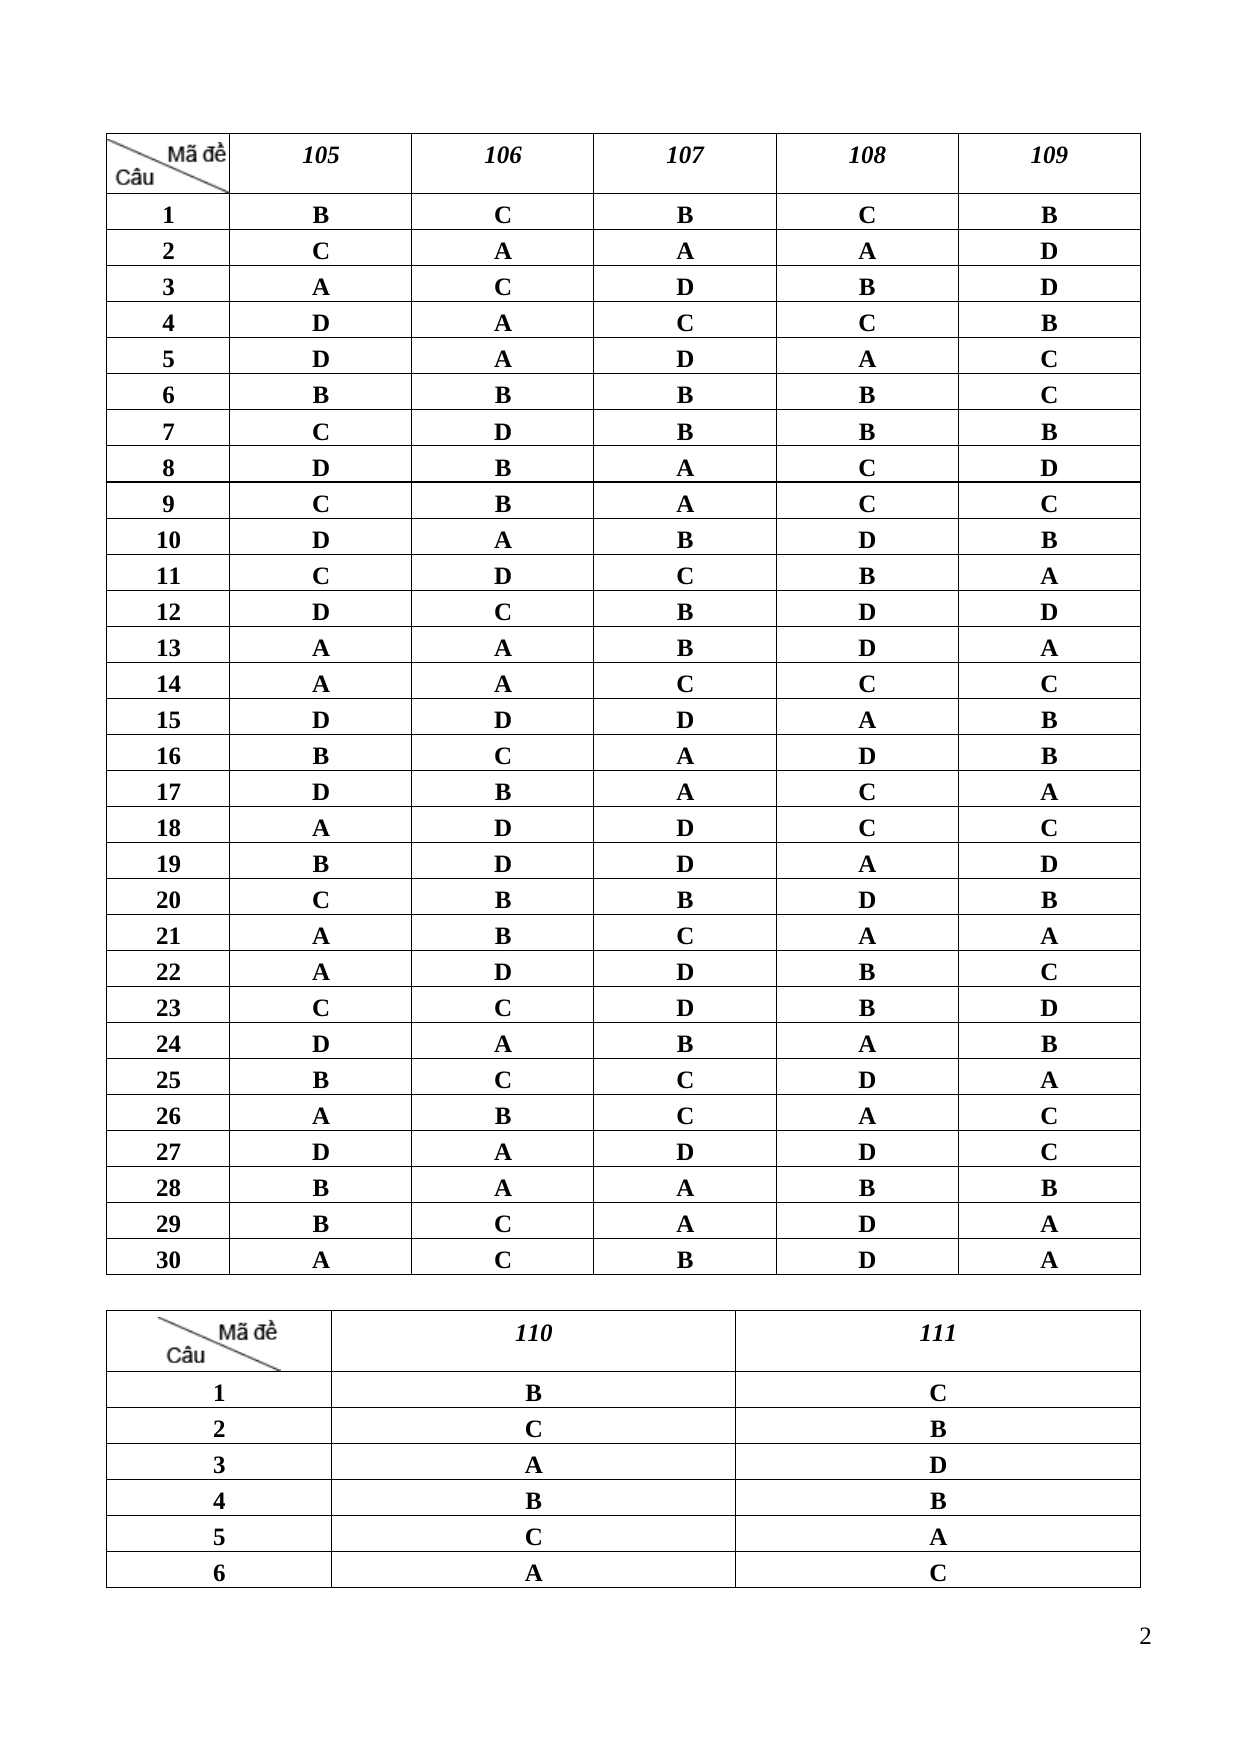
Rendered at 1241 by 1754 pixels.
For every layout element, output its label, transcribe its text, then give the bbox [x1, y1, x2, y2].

table_cell 6 [107, 1552, 331, 1587]
table_cell 20 [107, 879, 229, 914]
table_cell 5 [107, 338, 229, 373]
table_cell B [594, 879, 776, 914]
table_cell C [412, 735, 593, 770]
table_cell 30 [107, 1239, 229, 1274]
table_cell A [412, 1023, 593, 1058]
table_cell 4 [107, 302, 229, 337]
table_cell C [230, 483, 411, 517]
table_cell B [332, 1372, 735, 1407]
table_cell D [230, 699, 411, 734]
picture [107, 139, 230, 193]
table_cell C [230, 230, 411, 265]
table_cell 19 [107, 843, 229, 878]
table_cell A [594, 1167, 776, 1202]
table_cell B [594, 374, 776, 409]
table_cell A [412, 302, 593, 337]
table_cell D [594, 807, 776, 842]
table_cell B [412, 446, 593, 481]
table_cell A [230, 266, 411, 301]
table_cell A [959, 1203, 1140, 1238]
table_cell C [777, 771, 958, 806]
table_cell 18 [107, 807, 229, 842]
table_cell 13 [107, 627, 229, 662]
table_cell C [594, 1059, 776, 1094]
table_cell A [230, 807, 411, 842]
table_cell B [230, 1203, 411, 1238]
table_cell A [332, 1444, 735, 1479]
table_cell A [412, 230, 593, 265]
table_cell D [594, 843, 776, 878]
table_cell A [230, 663, 411, 698]
table_cell A [736, 1516, 1140, 1551]
table_cell D [777, 735, 958, 770]
table_cell D [777, 591, 958, 626]
table_cell D [777, 627, 958, 662]
table_cell B [777, 410, 958, 445]
table_header 109 [959, 134, 1140, 193]
table_cell D [230, 302, 411, 337]
table_cell D [412, 699, 593, 734]
table_header [107, 1311, 331, 1371]
table_cell B [594, 591, 776, 626]
table_cell 10 [107, 519, 229, 553]
table_cell D [594, 987, 776, 1022]
table_cell B [412, 915, 593, 950]
table_cell D [777, 1203, 958, 1238]
table_header 111 [736, 1311, 1140, 1371]
table_header 108 [777, 134, 958, 193]
table_cell D [412, 410, 593, 445]
table_cell C [412, 987, 593, 1022]
table_cell C [594, 663, 776, 698]
table_cell A [230, 915, 411, 950]
table_cell A [777, 1095, 958, 1130]
table_cell B [412, 879, 593, 914]
table_cell B [959, 879, 1140, 914]
table_header 106 [412, 134, 593, 193]
table_cell A [777, 1023, 958, 1058]
table_cell 2 [107, 1408, 331, 1443]
table_header 110 [332, 1311, 735, 1371]
table_cell D [777, 1131, 958, 1166]
table_cell A [594, 446, 776, 481]
table_header [107, 134, 229, 139]
table_cell 21 [107, 915, 229, 950]
table_cell D [230, 1131, 411, 1166]
table_cell D [230, 446, 411, 481]
table_cell 24 [107, 1023, 229, 1058]
table_cell 12 [107, 591, 229, 626]
table_cell B [230, 1059, 411, 1094]
table_cell C [412, 591, 593, 626]
table_cell 9 [107, 483, 229, 517]
table_cell B [777, 987, 958, 1022]
table_cell 26 [107, 1095, 229, 1130]
table_cell A [230, 627, 411, 662]
table_cell B [412, 771, 593, 806]
table_cell C [959, 663, 1140, 698]
table_cell B [594, 1239, 776, 1274]
table_cell B [959, 194, 1140, 229]
table_cell D [777, 1239, 958, 1274]
table_cell 27 [107, 1131, 229, 1166]
table_cell D [594, 266, 776, 301]
table_cell C [959, 1131, 1140, 1166]
table_cell D [412, 555, 593, 589]
table_cell C [959, 951, 1140, 986]
table_cell D [230, 1023, 411, 1058]
table_cell 15 [107, 699, 229, 734]
table_cell C [412, 266, 593, 301]
table_cell A [412, 627, 593, 662]
table_cell B [594, 194, 776, 229]
table_cell B [594, 1023, 776, 1058]
table_cell B [736, 1480, 1140, 1515]
table_cell 14 [107, 663, 229, 698]
table_header 105 [230, 134, 411, 193]
table_cell C [332, 1516, 735, 1551]
table_cell B [332, 1480, 735, 1515]
table_cell C [412, 1203, 593, 1238]
table_cell 29 [107, 1203, 229, 1238]
table_cell C [959, 374, 1140, 409]
table_cell B [230, 843, 411, 878]
table_cell D [959, 446, 1140, 481]
table_cell C [959, 483, 1140, 517]
table_cell A [230, 1239, 411, 1274]
table_cell D [412, 843, 593, 878]
table_cell A [959, 915, 1140, 950]
table_cell D [412, 807, 593, 842]
table_cell C [594, 302, 776, 337]
table_cell 1 [107, 1372, 331, 1407]
table_cell C [777, 483, 958, 517]
table_cell 6 [107, 374, 229, 409]
table_cell D [230, 338, 411, 373]
table_cell B [412, 483, 593, 517]
table_cell A [594, 735, 776, 770]
table_cell D [777, 879, 958, 914]
table_cell 5 [107, 1516, 331, 1551]
table_cell B [777, 374, 958, 409]
table_cell 23 [107, 987, 229, 1022]
table_cell B [959, 735, 1140, 770]
table_cell B [594, 410, 776, 445]
table_cell 1 [107, 194, 229, 229]
table_cell B [959, 410, 1140, 445]
table_cell C [332, 1408, 735, 1443]
table_cell C [777, 446, 958, 481]
table_cell B [594, 627, 776, 662]
table_cell B [959, 1167, 1140, 1202]
table_cell 3 [107, 1444, 331, 1479]
table_cell B [777, 1167, 958, 1202]
table_cell A [777, 915, 958, 950]
table_cell 11 [107, 555, 229, 589]
table_cell D [959, 230, 1140, 265]
table_cell B [959, 302, 1140, 337]
table_cell A [332, 1552, 735, 1587]
table_cell C [777, 302, 958, 337]
table_cell B [230, 374, 411, 409]
table_cell 8 [107, 446, 229, 481]
table_cell D [959, 266, 1140, 301]
table_cell D [777, 1059, 958, 1094]
table_cell B [230, 1167, 411, 1202]
table_cell B [959, 699, 1140, 734]
table_cell D [230, 591, 411, 626]
table_cell C [594, 1095, 776, 1130]
table_cell D [959, 591, 1140, 626]
table_cell B [594, 519, 776, 553]
table_header 107 [594, 134, 776, 193]
table_cell A [230, 1095, 411, 1130]
table_cell A [777, 338, 958, 373]
table_cell A [959, 555, 1140, 589]
table_cell C [412, 1059, 593, 1094]
table_cell B [230, 735, 411, 770]
table_cell C [230, 879, 411, 914]
table_cell 16 [107, 735, 229, 770]
table_cell A [594, 1203, 776, 1238]
table_cell B [777, 951, 958, 986]
table_cell D [594, 1131, 776, 1166]
table_cell A [959, 1239, 1140, 1274]
table_cell B [777, 266, 958, 301]
table_cell D [777, 519, 958, 553]
table_cell D [736, 1444, 1140, 1479]
table_cell B [777, 555, 958, 589]
table_cell C [594, 915, 776, 950]
table_cell C [777, 194, 958, 229]
table_cell D [230, 519, 411, 553]
table_cell A [412, 1167, 593, 1202]
table_cell C [777, 807, 958, 842]
table_cell A [412, 1131, 593, 1166]
table_cell D [594, 951, 776, 986]
table_cell B [959, 519, 1140, 553]
table_cell B [736, 1408, 1140, 1443]
table_cell D [594, 338, 776, 373]
table_cell 22 [107, 951, 229, 986]
table_cell C [959, 1095, 1140, 1130]
table_cell 7 [107, 410, 229, 445]
table_cell C [594, 555, 776, 589]
table_cell C [736, 1552, 1140, 1587]
table_cell D [959, 987, 1140, 1022]
table_cell A [230, 951, 411, 986]
table_cell B [959, 1023, 1140, 1058]
table_cell C [736, 1372, 1140, 1407]
table_cell D [959, 843, 1140, 878]
table_cell A [412, 663, 593, 698]
table_cell C [777, 663, 958, 698]
table_cell C [959, 807, 1140, 842]
table_cell 28 [107, 1167, 229, 1202]
table_cell D [412, 951, 593, 986]
table_cell 25 [107, 1059, 229, 1094]
table_cell A [594, 771, 776, 806]
table_cell A [412, 519, 593, 553]
table_cell C [412, 194, 593, 229]
table_cell A [594, 483, 776, 517]
table_cell 2 [107, 230, 229, 265]
table_cell C [959, 338, 1140, 373]
table_cell D [594, 699, 776, 734]
table_cell C [412, 1239, 593, 1274]
table_cell A [594, 230, 776, 265]
picture [158, 1317, 281, 1371]
table_cell A [959, 627, 1140, 662]
table_cell B [230, 194, 411, 229]
table_cell 17 [107, 771, 229, 806]
table_cell A [777, 230, 958, 265]
table_cell B [412, 374, 593, 409]
table_cell C [230, 987, 411, 1022]
table_cell B [412, 1095, 593, 1130]
table_cell A [777, 843, 958, 878]
table_cell D [230, 771, 411, 806]
table_cell A [959, 1059, 1140, 1094]
table_cell A [412, 338, 593, 373]
table_cell 4 [107, 1480, 331, 1515]
table_cell C [230, 410, 411, 445]
table_cell A [777, 699, 958, 734]
table_cell C [230, 555, 411, 589]
table_cell A [959, 771, 1140, 806]
table_cell 3 [107, 266, 229, 301]
